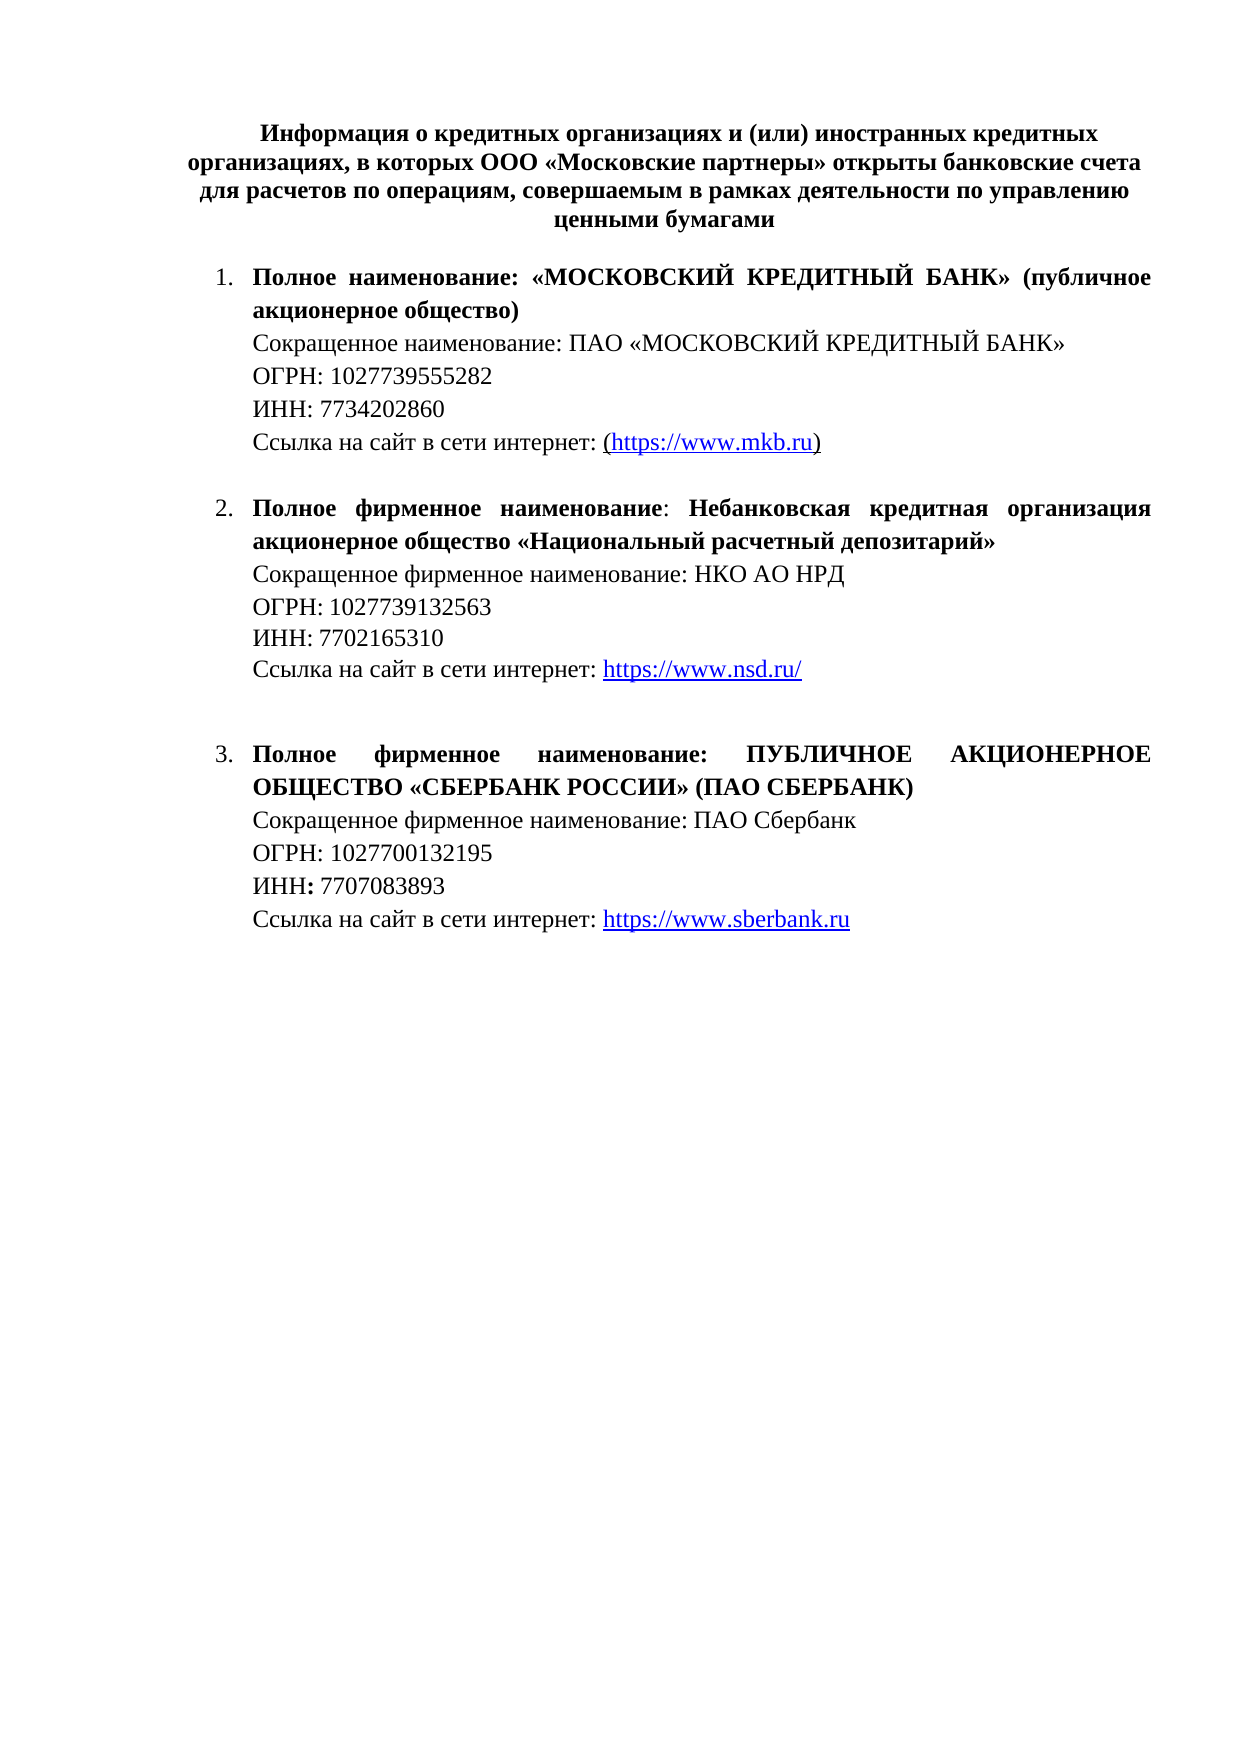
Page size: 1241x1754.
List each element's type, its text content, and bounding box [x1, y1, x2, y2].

list Сокращенное наименование: ПАО «МОСКОВСКИЙ КРЕДИТНЫЙ БАНК» [252, 328, 1152, 357]
list ОГРН: 1027739132563 [252, 592, 1152, 621]
list Ссылка на сайт в сети интернет: (https://www.mkb.ru) [252, 427, 1152, 456]
list Полное фирменное наименование: ПУБЛИЧНОЕ АКЦИОНЕРНОЕ ОБЩЕСТВО «СБЕРБАНК РОССИИ» (ПАО СБЕРБАНК) [215, 739, 1152, 801]
list ИНН: 7734202860 [252, 394, 1152, 423]
list Ссылка на сайт в сети интернет: https://www.sberbank.ru [252, 904, 1152, 933]
list Ссылка на сайт в сети интернет: https://www.nsd.ru/ [252, 654, 1152, 683]
list Сокращенное фирменное наименование: НКО АО НРД [252, 559, 1152, 588]
list ОГРН: 1027739555282 [252, 361, 1152, 390]
list ОГРН: 1027700132195 [252, 838, 1152, 867]
list Полное наименование: «МОСКОВСКИЙ КРЕДИТНЫЙ БАНК» (публичное акционерное общество) [215, 262, 1152, 324]
list Сокращенное фирменное наименование: ПАО Сбербанк [252, 805, 1152, 834]
list Полное фирменное наименование: Небанковская кредитная организация акционерное общество «Национальный расчетный депозитарий» [215, 493, 1152, 555]
list ИНН: 7707083893 [252, 871, 1152, 900]
list ИНН: 7702165310 [252, 623, 1152, 652]
text Информация о кредитных организациях и (или) иностранных кредитных организациях, в которых ООО «Московские партнеры» открыты банковские счета для расчетов по операциям, совершаемым в рамках деятельности по управлению ценными бумагами [177, 118, 1152, 233]
